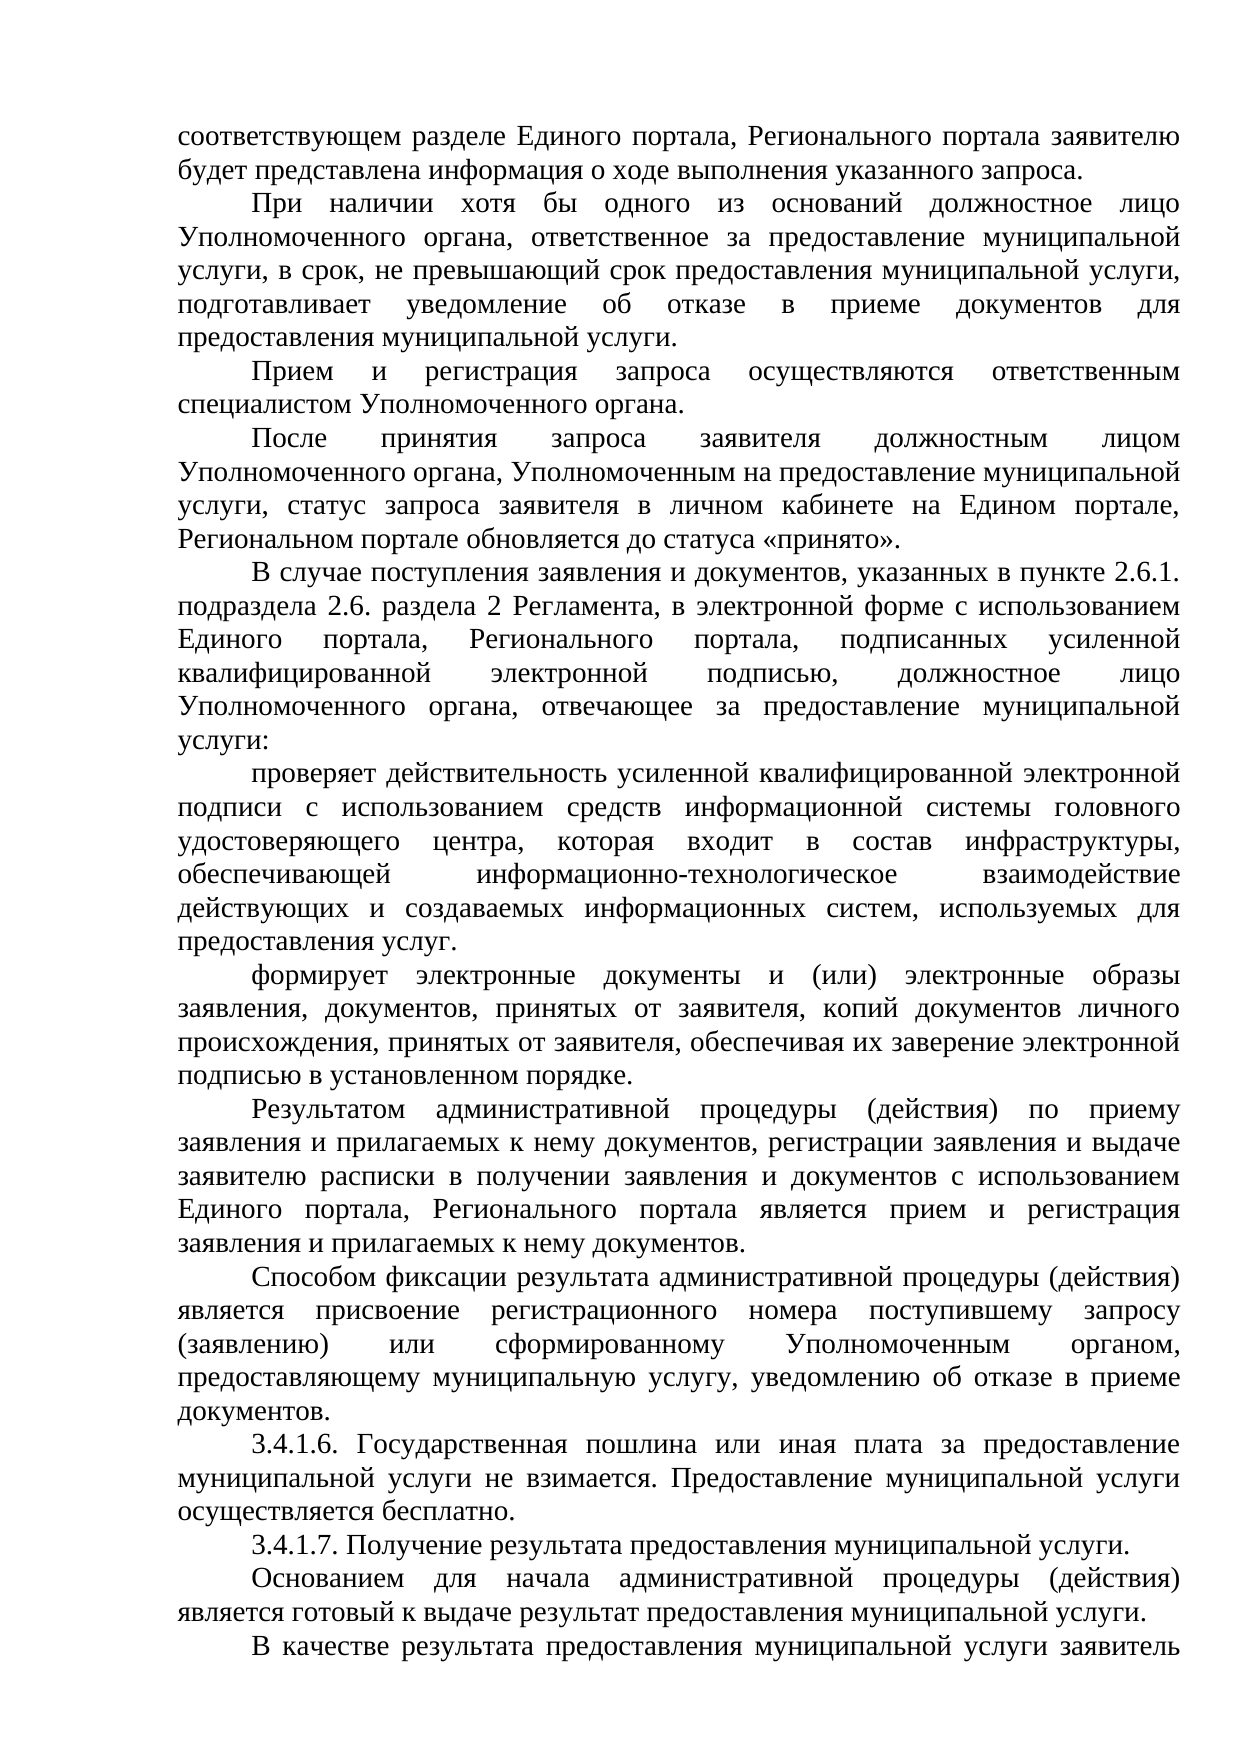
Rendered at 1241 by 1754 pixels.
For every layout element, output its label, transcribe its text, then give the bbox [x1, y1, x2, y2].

text 3.4.1.6. Государственная пошлина или иная плата за предоставление муниципальной услуги не взимается. Предоставление муниципальной услуги осуществляется бесплатно. [177, 1426, 1181, 1527]
text После принятия запроса заявителя должностным лицом Уполномоченного органа, Уполномоченным на предоставление муниципальной услуги, статус запроса заявителя в личном кабинете на Едином портале, Региональном портале обновляется до статуса «принято». [177, 420, 1181, 554]
text В случае поступления заявления и документов, указанных в пункте 2.6.1. подраздела 2.6. раздела 2 Регламента, в электронной форме с использованием Единого портала, Регионального портала, подписанных усиленной квалифицированной электронной подписью, должностное лицо Уполномоченного органа, отвечающее за предоставление муниципальной услуги: [177, 554, 1181, 756]
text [177, 1628, 1181, 1661]
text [177, 118, 1181, 185]
text Результатом административной процедуры (действия) по приему заявления и прилагаемых к нему документов, регистрации заявления и выдаче заявителю расписки в получении заявления и документов с использованием Единого портала, Регионального портала является прием и регистрация заявления и прилагаемых к нему документов. [177, 1091, 1181, 1259]
text формирует электронные документы и (или) электронные образы заявления, документов, принятых от заявителя, копий документов личного происхождения, принятых от заявителя, обеспечивая их заверение электронной подписью в установленном порядке. [177, 957, 1181, 1091]
text При наличии хотя бы одного из оснований должностное лицо Уполномоченного органа, ответственное за предоставление муниципальной услуги, в срок, не превышающий срок предоставления муниципальной услуги, подготавливает уведомление об отказе в приеме документов для предоставления муниципальной услуги. [177, 185, 1181, 353]
text Основанием для начала административной процедуры (действия) является готовый к выдаче результат предоставления муниципальной услуги. [177, 1561, 1181, 1628]
text 3.4.1.7. Получение результата предоставления муниципальной услуги. [177, 1527, 1181, 1561]
text проверяет действительность усиленной квалифицированной электронной подписи с использованием средств информационной системы головного удостоверяющего центра, которая входит в состав инфраструктуры, обеспечивающей информационно-технологическое взаимодействие действующих и создаваемых информационных систем, используемых для предоставления услуг. [177, 756, 1181, 957]
text Способом фиксации результата административной процедуры (действия) является присвоение регистрационного номера поступившему запросу (заявлению) или сформированному Уполномоченным органом, предоставляющему муниципальную услугу, уведомлению об отказе в приеме документов. [177, 1259, 1181, 1426]
text Прием и регистрация запроса осуществляются ответственным специалистом Уполномоченного органа. [177, 353, 1181, 420]
